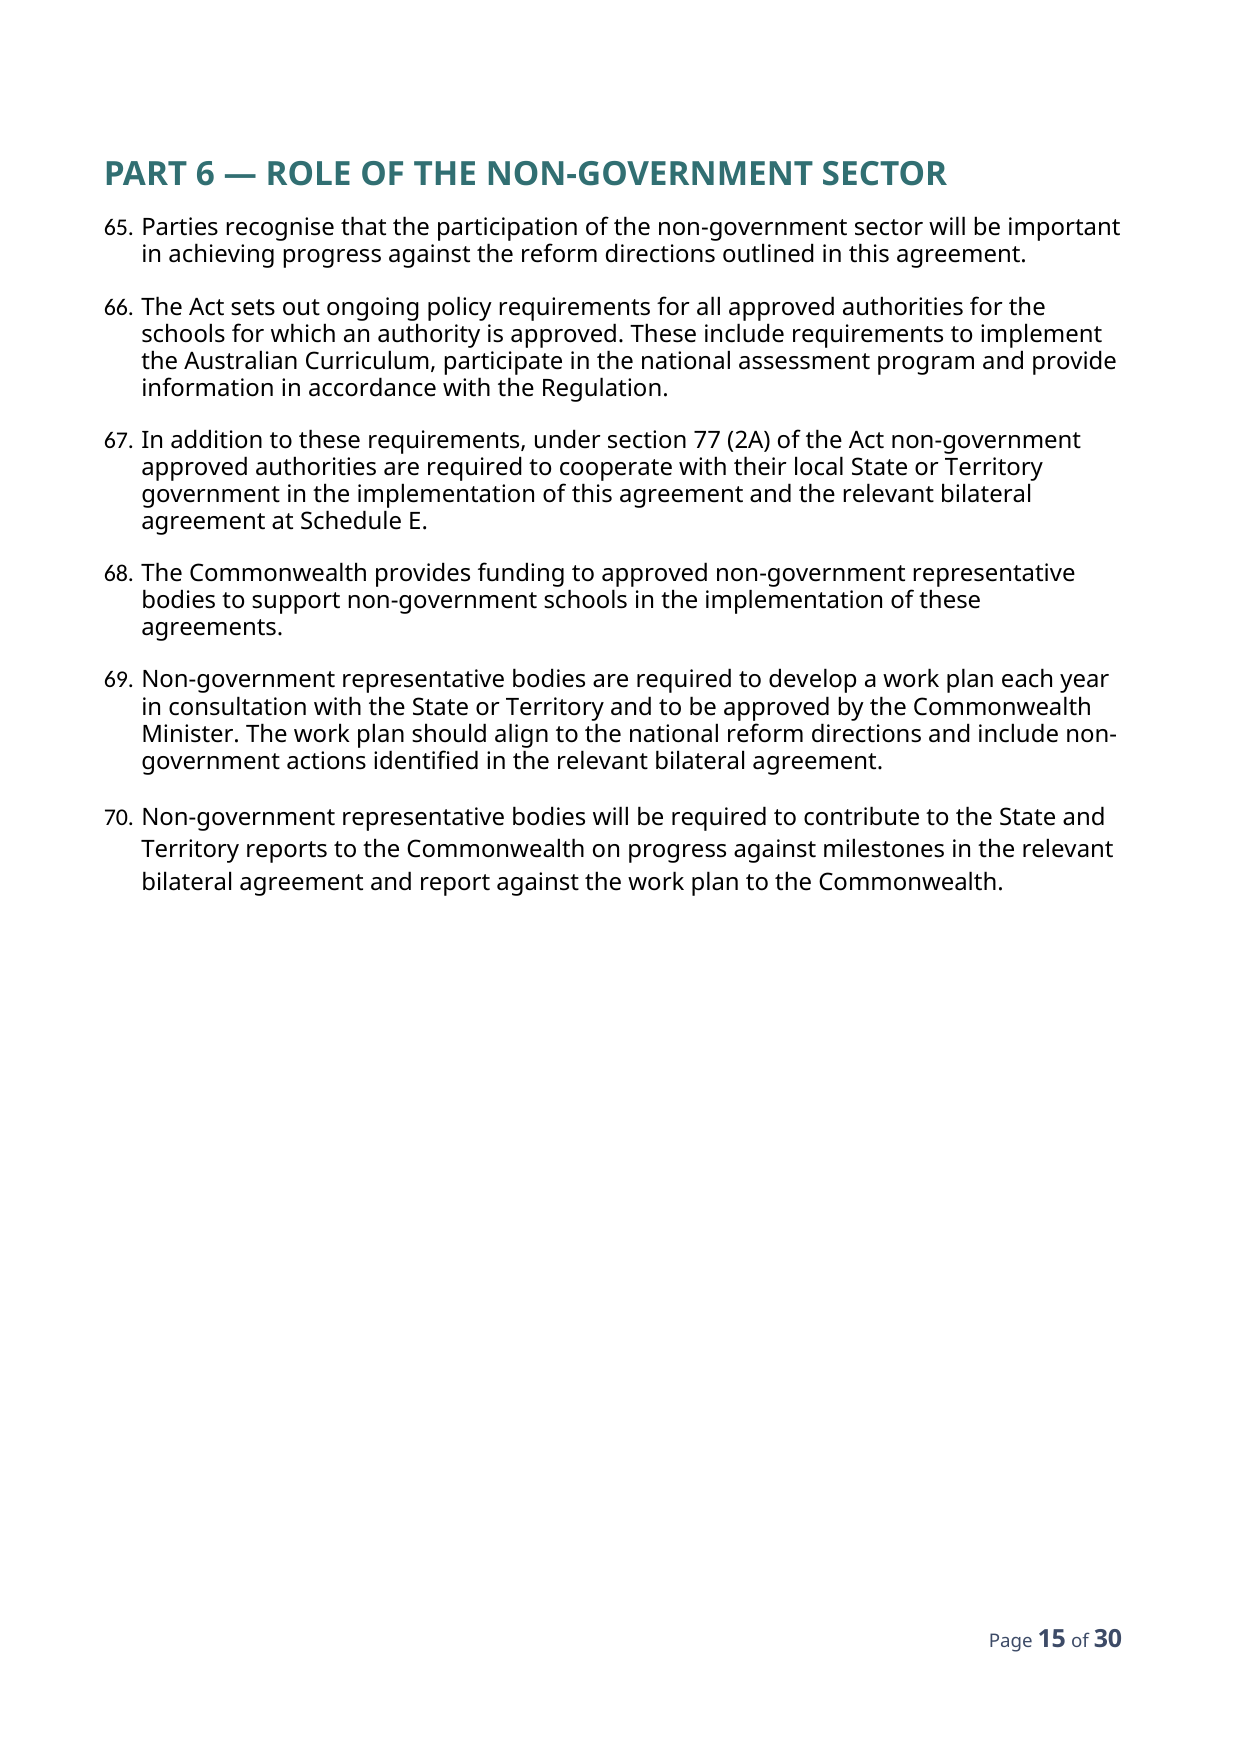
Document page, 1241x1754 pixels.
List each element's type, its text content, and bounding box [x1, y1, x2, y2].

subtitle PART 6 — ROLE OF THE NON-GOVERNMENT SECTOR [103, 150, 1122, 195]
list Non-government representative bodies will be required to contribute to the State and Territory reports to the Commonwealth on progress against milestones in the relevant bilateral agreement and report against the work plan to the Commonwealth. [103, 799, 1122, 897]
list In addition to these requirements, under section 77 (2A) of the Act non-government approved authorities are required to cooperate with their local State or Territory government in the implementation of this agreement and the relevant bilateral agreement at Schedule E. [103, 427, 1122, 535]
list Parties recognise that the participation of the non-government sector will be important in achieving progress against the reform directions outlined in this agreement. [103, 214, 1122, 268]
list The Commonwealth provides funding to approved non-government representative bodies to support non-government schools in the implementation of these agreements. [103, 560, 1122, 641]
list Non-government representative bodies are required to develop a work plan each year in consultation with the State or Territory and to be approved by the Commonwealth Minister. The work plan should align to the national reform directions and include non-government actions identified in the relevant bilateral agreement. [103, 666, 1122, 774]
list The Act sets out ongoing policy requirements for all approved authorities for the schools for which an authority is approved. These include requirements to implement the Australian Curriculum, participate in the national assessment program and provide information in accordance with the Regulation. [103, 293, 1122, 402]
